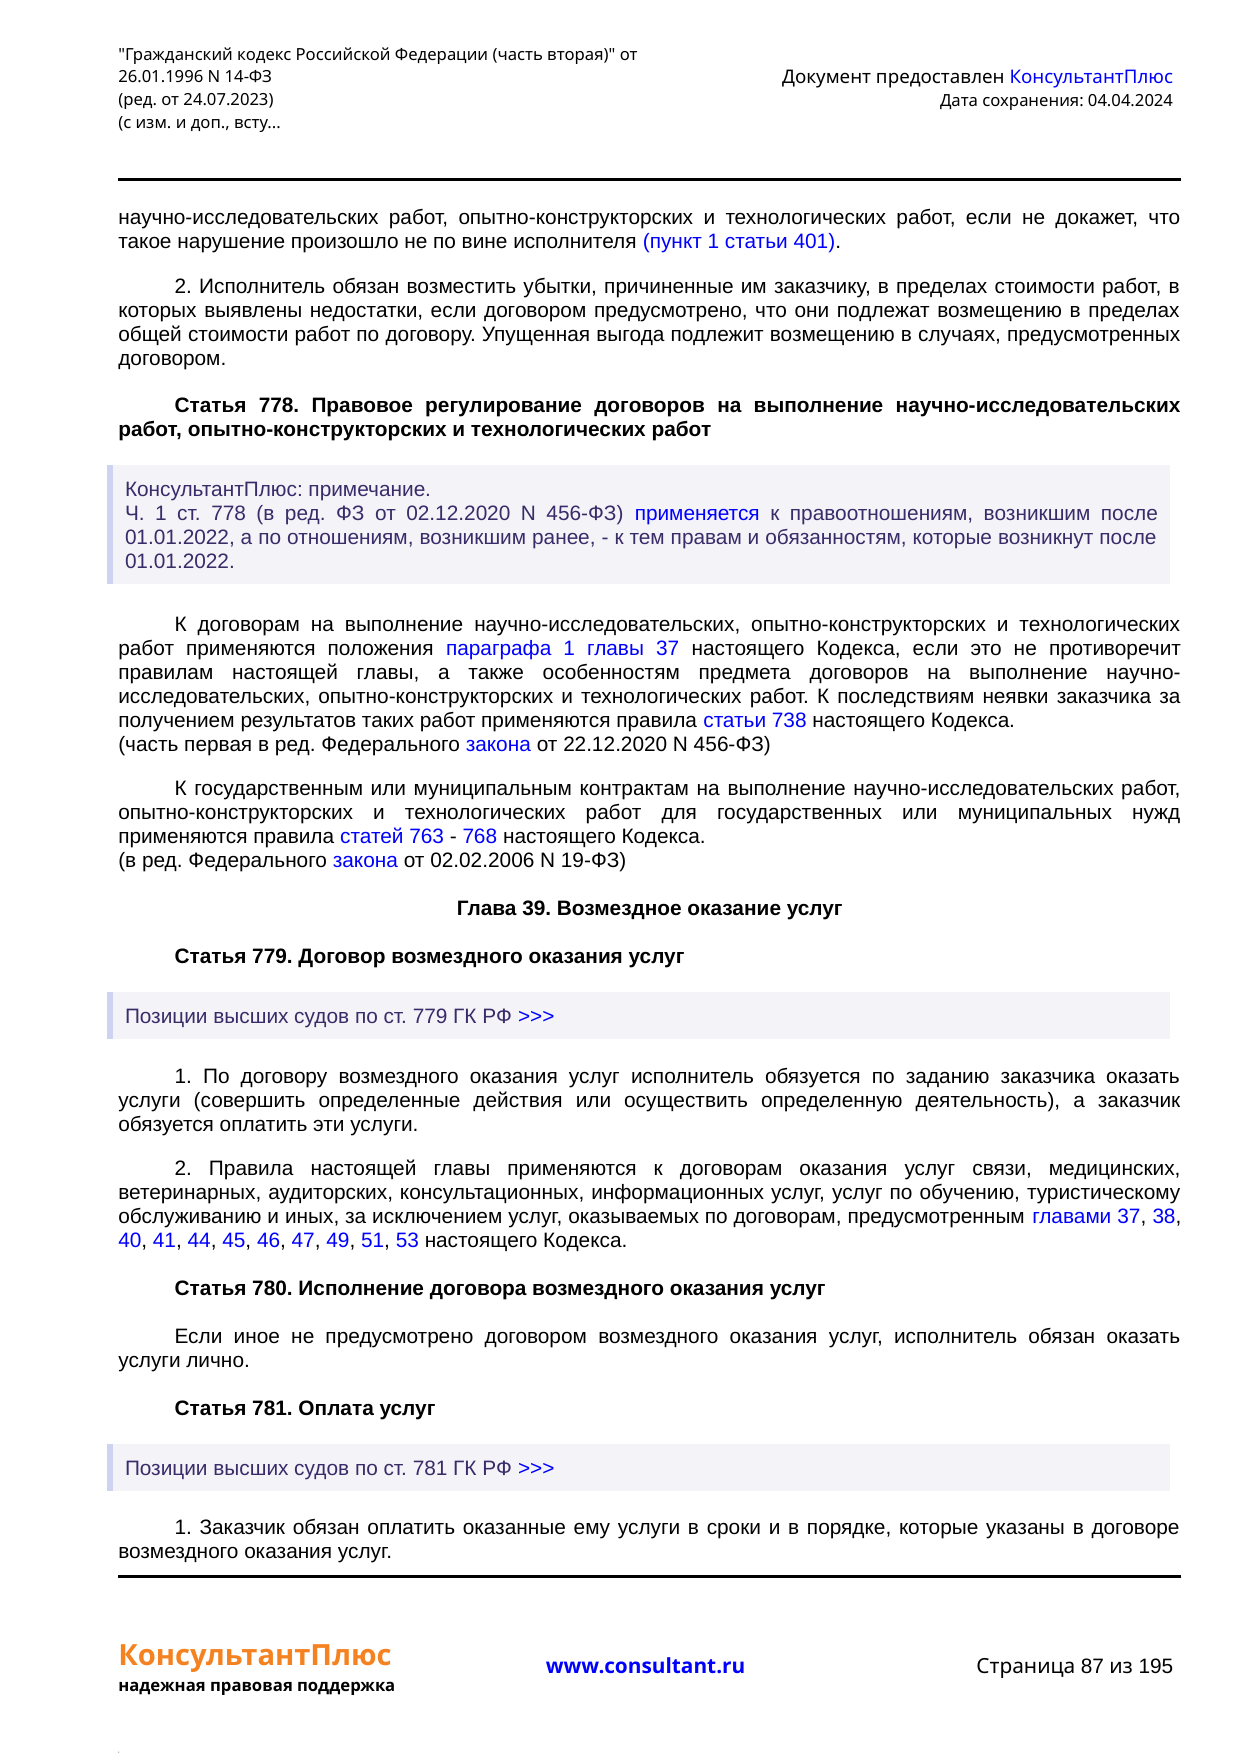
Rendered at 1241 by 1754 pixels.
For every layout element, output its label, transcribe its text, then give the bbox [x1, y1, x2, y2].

text 2. Правила настоящей главы применяются к договорам оказания услуг связи, медицинских, ветеринарных, аудиторских, консультационных, информационных услуг, услуг по обучению, туристическому обслуживанию и иных, за исключением услуг, оказываемых по договорам, предусмотренным главами 37, 38, 40, 41, 44, 45, 46, 47, 49, 51, 53 настоящего Кодекса. [118, 1156, 1181, 1252]
title Статья 778. Правовое регулирование договоров на выполнение научно-исследовательских работ, опытно-конструкторских и технологических работ [118, 393, 1181, 441]
title Глава 39. Возмездное оказание услуг [118, 896, 1181, 920]
text К государственным или муниципальным контрактам на выполнение научно-исследовательских работ, опытно-конструкторских и технологических работ для государственных или муниципальных нужд применяются правила статей 763 - 768 настоящего Кодекса. [118, 776, 1181, 848]
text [118, 205, 1181, 253]
text (в ред. Федерального закона от 02.02.2006 N 19-ФЗ) [118, 848, 1181, 872]
title Статья 779. Договор возмездного оказания услуг [118, 944, 1181, 968]
text 1. По договору возмездного оказания услуг исполнитель обязуется по заданию заказчика оказать услуги (совершить определенные действия или осуществить определенную деятельность), а заказчик обязуется оплатить эти услуги. [118, 1063, 1181, 1135]
text Если иное не предусмотрено договором возмездного оказания услуг, исполнитель обязан оказать услуги лично. [118, 1324, 1181, 1372]
text 1. Заказчик обязан оплатить оказанные ему услуги в сроки и в порядке, которые указаны в договоре возмездного оказания услуг. [118, 1515, 1181, 1563]
text (часть первая в ред. Федерального закона от 22.12.2020 N 456-ФЗ) [118, 731, 1181, 755]
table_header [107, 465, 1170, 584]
title Статья 780. Исполнение договора возмездного оказания услуг [118, 1276, 1181, 1300]
text К договорам на выполнение научно-исследовательских, опытно-конструкторских и технологических работ применяются положения параграфа 1 главы 37 настоящего Кодекса, если это не противоречит правилам настоящей главы, а также особенностям предмета договоров на выполнение научно-исследовательских, опытно-конструкторских и технологических работ. К последствиям неявки заказчика за получением результатов таких работ применяются правила статьи 738 настоящего Кодекса. [118, 612, 1181, 731]
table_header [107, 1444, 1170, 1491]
text 2. Исполнитель обязан возместить убытки, причиненные им заказчику, в пределах стоимости работ, в которых выявлены недостатки, если договором предусмотрено, что они подлежат возмещению в пределах общей стоимости работ по договору. Упущенная выгода подлежит возмещению в случаях, предусмотренных договором. [118, 273, 1181, 369]
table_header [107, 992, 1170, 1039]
title Статья 781. Оплата услуг [118, 1396, 1181, 1420]
